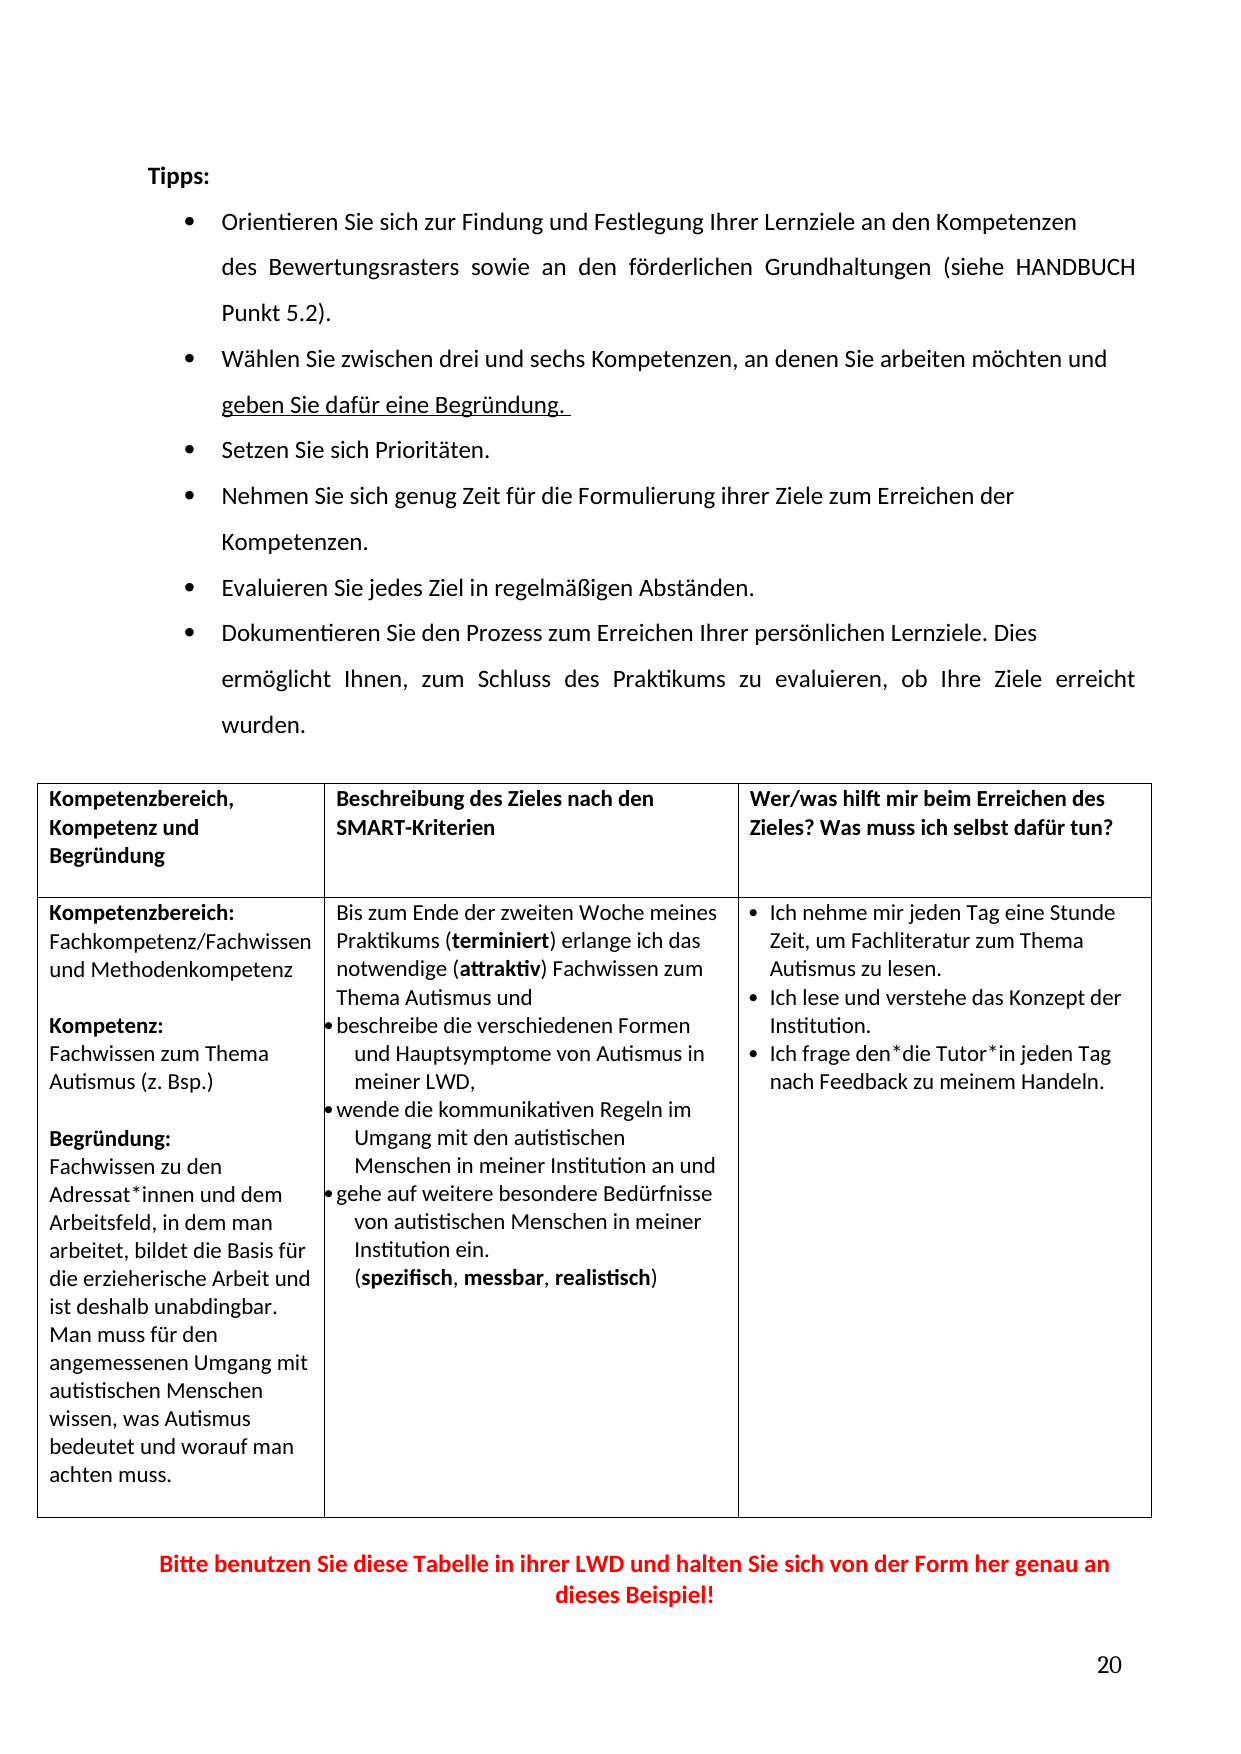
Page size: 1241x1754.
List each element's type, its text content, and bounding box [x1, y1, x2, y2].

text Bitte benutzen Sie diese Tabelle in ihrer LWD und halten Sie sich von der Form her genau an dieses Beispiel! [148, 1548, 1122, 1609]
table_header Beschreibung des Zieles nach den SMART-Kriterien [325, 784, 738, 897]
list Wählen Sie zwischen drei und sechs Kompetenzen, an denen Sie arbeiten möchten und [185, 343, 1137, 373]
list Setzen Sie sich Prioritäten. [185, 434, 1137, 465]
table_header Wer/was hilft mir beim Erreichen des Zieles? Was muss ich selbst dafür tun? [739, 784, 1151, 897]
table_cell Bis zum Ende der zweiten Woche meines Praktikums (terminiert) erlange ich das notwendige (attraktiv) Fachwissen zum Thema Autismus und beschreibe die verschiedenen Formen und Hauptsymptome von Autismus in meiner LWD, wende die kommunikativen Regeln im Umgang mit den autistischen Menschen in meiner Institution an und gehe auf weitere besondere Bedürfnisse von autistischen Menschen in meiner Institution ein. (spezifisch, messbar, realistisch) [325, 898, 738, 1517]
text des Bewertungsrasters sowie an den förderlichen Grundhaltungen (siehe HANDBUCH Punkt 5.2). [221, 252, 1137, 328]
list Dokumentieren Sie den Prozess zum Erreichen Ihrer persönlichen Lernziele. Dies [185, 617, 1137, 648]
text Kompetenzen. [185, 526, 1137, 556]
table_cell Ich nehme mir jeden Tag eine Stunde Zeit, um Fachliteratur zum Thema Autismus zu lesen. Ich lese und verstehe das Konzept der Institution. Ich frage den*die Tutor*in jeden Tag nach Feedback zu meinem Handeln. [739, 898, 1151, 1517]
table_cell Kompetenzbereich: Fachkompetenz/Fachwissen und Methodenkompetenz Kompetenz: Fachwissen zum Thema Autismus (z. Bsp.) Begründung: Fachwissen zu den Adressat*innen und dem Arbeitsfeld, in dem man arbeitet, bildet die Basis für die erzieherische Arbeit und ist deshalb unabdingbar. Man muss für den angemessenen Umgang mit autistischen Menschen wissen, was Autismus bedeutet und worauf man achten muss. [38, 898, 324, 1517]
list Evaluieren Sie jedes Ziel in regelmäßigen Abständen. [185, 572, 1137, 602]
list Orientieren Sie sich zur Findung und Festlegung Ihrer Lernziele an den Kompetenzen [185, 206, 1137, 236]
list Nehmen Sie sich genug Zeit für die Formulierung ihrer Ziele zum Erreichen der [185, 480, 1137, 511]
text geben Sie dafür eine Begründung. [185, 389, 1137, 419]
table_header Kompetenzbereich, Kompetenz und Begründung [38, 784, 324, 897]
text Tipps: [148, 160, 1137, 191]
text ermöglicht Ihnen, zum Schluss des Praktikums zu evaluieren, ob Ihre Ziele erreicht wurden. [221, 663, 1137, 739]
